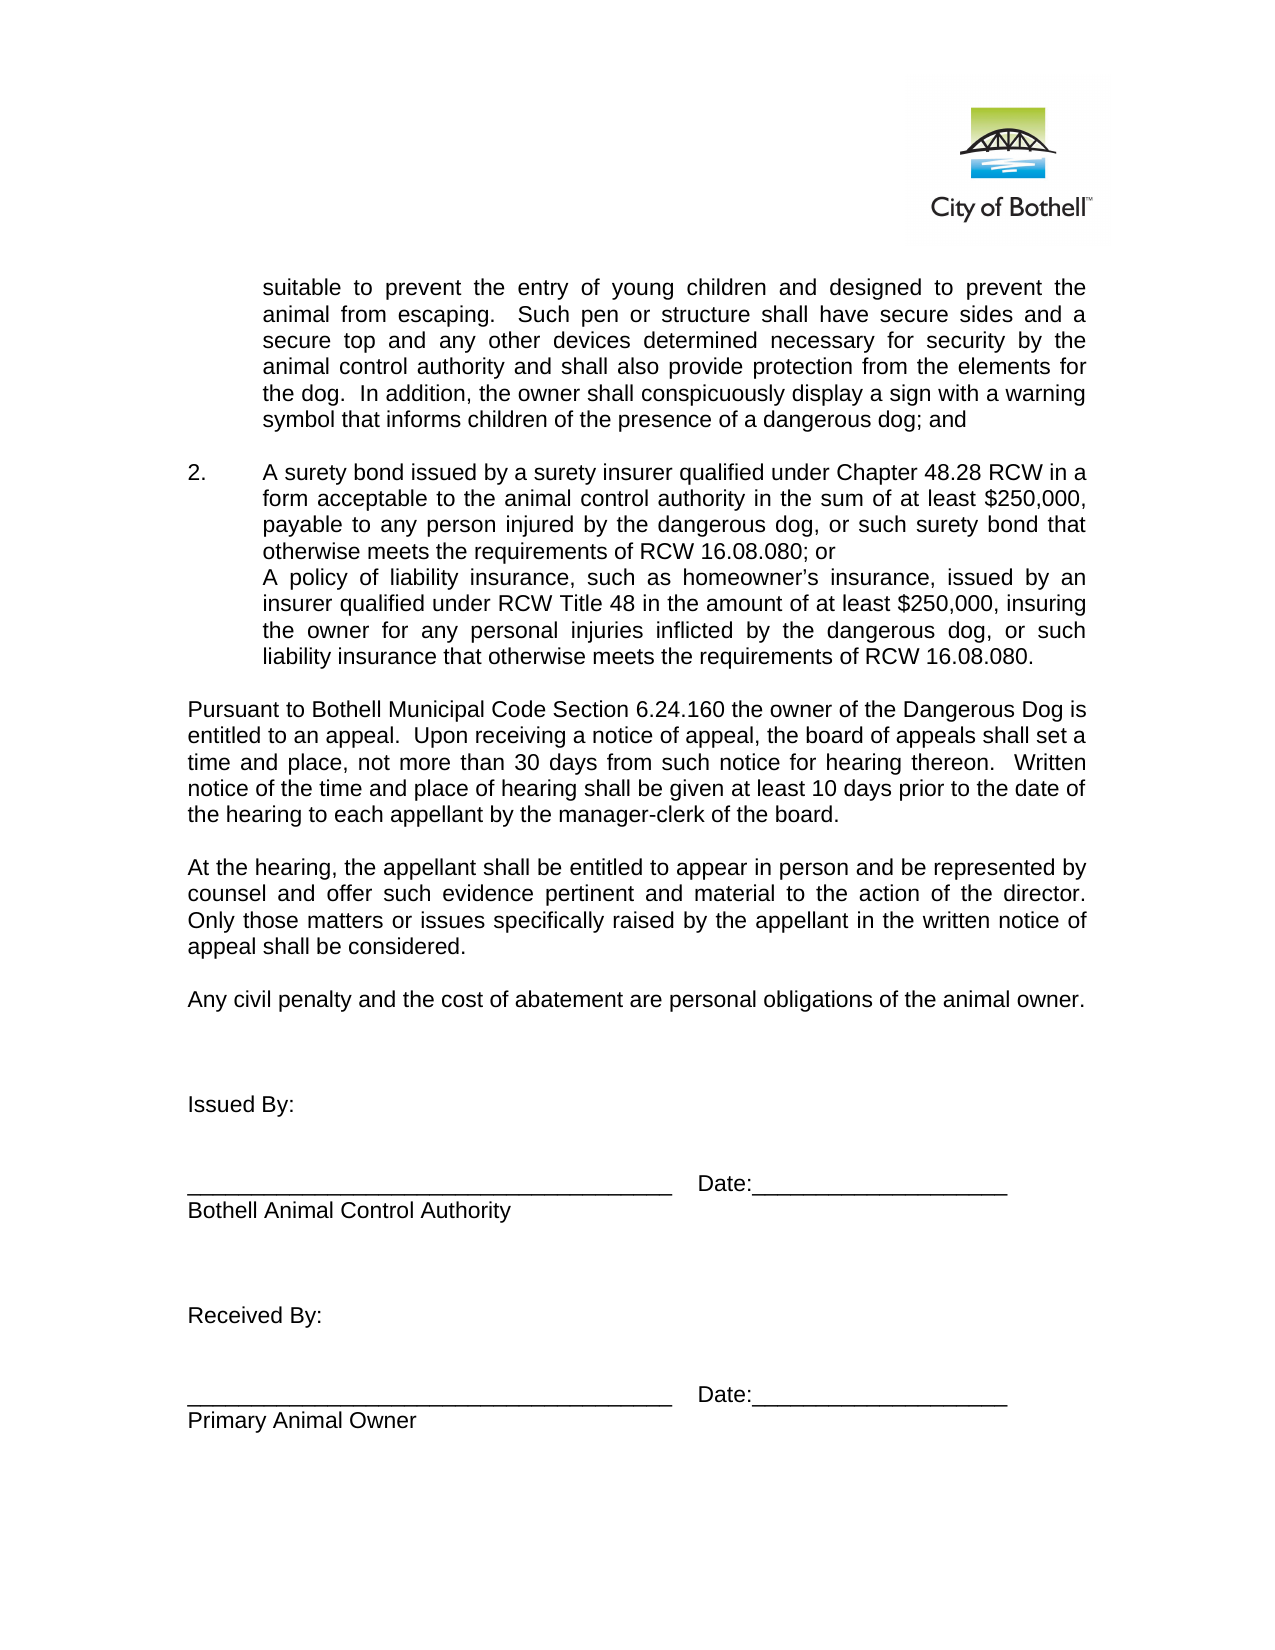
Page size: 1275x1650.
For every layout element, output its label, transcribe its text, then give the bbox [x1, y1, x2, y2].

text ______________________________________ Date:____________________ [187, 1170, 1087, 1197]
text Primary Animal Owner [187, 1407, 1087, 1434]
text At the hearing, the appellant shall be entitled to appear in person and be represented by counsel and offer such evidence pertinent and material to the action of the director. Only those matters or issues specifically raised by the appellant in the written notice of appeal shall be considered. [187, 854, 1087, 959]
text Received By: [187, 1302, 1087, 1328]
text A policy of liability insurance, such as homeowner’s insurance, issued by an insurer qualified under RCW Title 48 in the amount of at least $250,000, insuring the owner for any personal injuries inflicted by the dangerous dog, or such liability insurance that otherwise meets the requirements of RCW 16.08.080. [187, 564, 1087, 669]
text ______________________________________ Date:____________________ [187, 1381, 1087, 1407]
text Issued By: [187, 1091, 1087, 1117]
picture [905, 74, 1111, 246]
text 2. A surety bond issued by a surety insurer qualified under Chapter 48.28 RCW in a form acceptable to the animal control authority in the sum of at least $250,000, payable to any person injured by the dangerous dog, or such surety bond that otherwise meets the requirements of RCW 16.08.080; or [187, 459, 1087, 564]
text Pursuant to Bothell Municipal Code Section 6.24.160 the owner of the Dangerous Dog is entitled to an appeal. Upon receiving a notice of appeal, the board of appeals shall set a time and place, not more than 30 days from such notice for hearing thereon. Written notice of the time and place of hearing shall be given at least 10 days prior to the date of the hearing to each appellant by the manager-clerk of the board. [187, 696, 1087, 828]
text Any civil penalty and the cost of abatement are personal obligations of the animal owner. [187, 986, 1087, 1012]
text Bothell Animal Control Authority [187, 1197, 1087, 1223]
